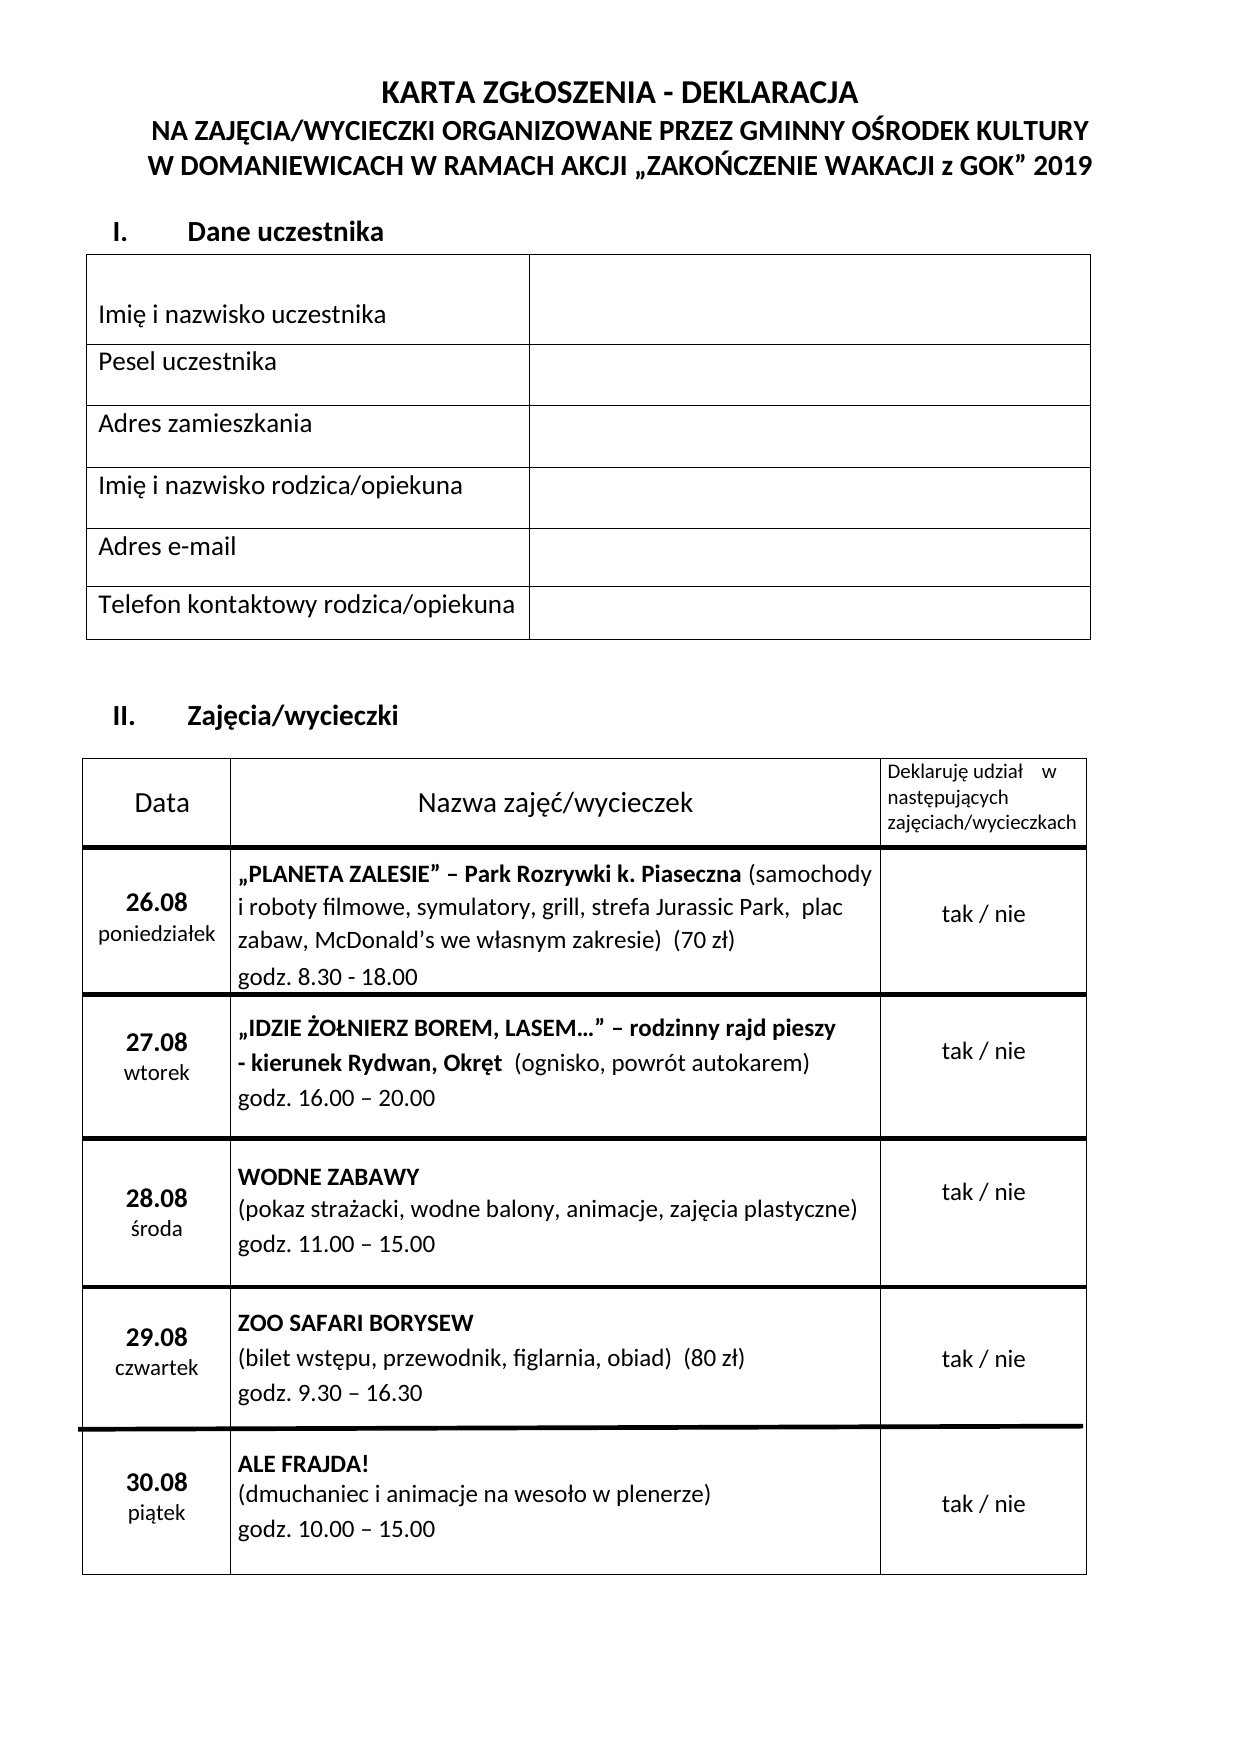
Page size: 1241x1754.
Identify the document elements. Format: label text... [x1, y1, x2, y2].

table_cell WODNE ZABAWY (pokaz strażacki, wodne balony, animacje, zajęcia plastyczne) godz. 11.00 – 15.00 [231, 1141, 880, 1284]
table_cell „IDZIE ŻOŁNIERZ BOREM, LASEM…” – rodzinny rajd pieszy - kierunek Rydwan, Okręt (ognisko, powrót autokarem) godz. 16.00 – 20.00 [231, 997, 880, 1136]
table_header Nazwa zajęć/wycieczek [231, 759, 880, 845]
table_header Deklaruję udział w następujących zajęciach/wycieczkach [881, 759, 1086, 845]
table_cell [530, 587, 1090, 639]
table_header Data [83, 759, 230, 845]
table_cell [530, 529, 1090, 586]
table_cell „PLANETA ZALESIE” – Park Rozrywki k. Piaseczna (samochody i roboty filmowe, symulatory, grill, strefa Jurassic Park, plac zabaw, McDonald’s we własnym zakresie) (70 zł) godz. 8.30 - 18.00zł/o [231, 850, 880, 992]
table_cell tak / nie tak / nie [881, 1289, 1086, 1574]
table_cell Telefon kontaktowy rodzica/opiekuna [87, 587, 529, 639]
table_cell [530, 345, 1090, 405]
table_cell Imię i nazwisko rodzica/opiekuna [87, 468, 529, 528]
list Zajęcia/wycieczki [112, 697, 1165, 732]
table_header [530, 255, 1090, 343]
table_cell 26.08 poniedziałek [83, 850, 230, 992]
text W DOMANIEWICACH W RAMACH AKCJI „ZAKOŃCZENIE WAKACJI z GOK” 2019 [75, 147, 1165, 183]
table_cell 29.08 czwartek 30.08 piątek [83, 1432, 230, 1574]
table_header Imię i nazwisko uczestnika [87, 255, 529, 343]
table_cell [530, 468, 1090, 528]
table_cell 28.08 środa [83, 1141, 230, 1284]
table_cell Adres zamieszkania [87, 406, 529, 467]
table_cell tak / nie [881, 850, 1086, 992]
table_cell Adres e-mail [87, 529, 529, 586]
table_cell ZOO SAFARI BORYSEW (bilet wstępu, przewodnik, figlarnia, obiad) (80 zł) godz. 9.30 – 16.30 ALE FRAJDA! (dmuchaniec i animacje na wesoło w plenerze) godz. 10.00 – 15.00 [231, 1430, 880, 1574]
list Dane uczestnika [112, 213, 1165, 249]
table_cell ZOO SAFARI BORYSEW (bilet wstępu, przewodnik, figlarnia, obiad) (80 zł) godz. 9.30 – 16.30 ALE FRAJDA! (dmuchaniec i animacje na wesoło w plenerze) godz. 10.00 – 15.00 [231, 1289, 880, 1426]
table_cell Pesel uczestnika [87, 345, 529, 405]
table_cell tak / nie [881, 1141, 1086, 1284]
text KARTA ZGŁOSZENIA - DEKLARACJA [75, 71, 1165, 112]
table_cell 27.08 wtorek [83, 997, 230, 1136]
text NA ZAJĘCIA/WYCIECZKI ORGANIZOWANE PRZEZ GMINNY OŚRODEK KULTURY [75, 112, 1165, 147]
table_cell 29.08 czwartek 30.08 piątek [83, 1289, 230, 1426]
table_cell tak / nie [881, 997, 1086, 1136]
table_cell [530, 406, 1090, 467]
